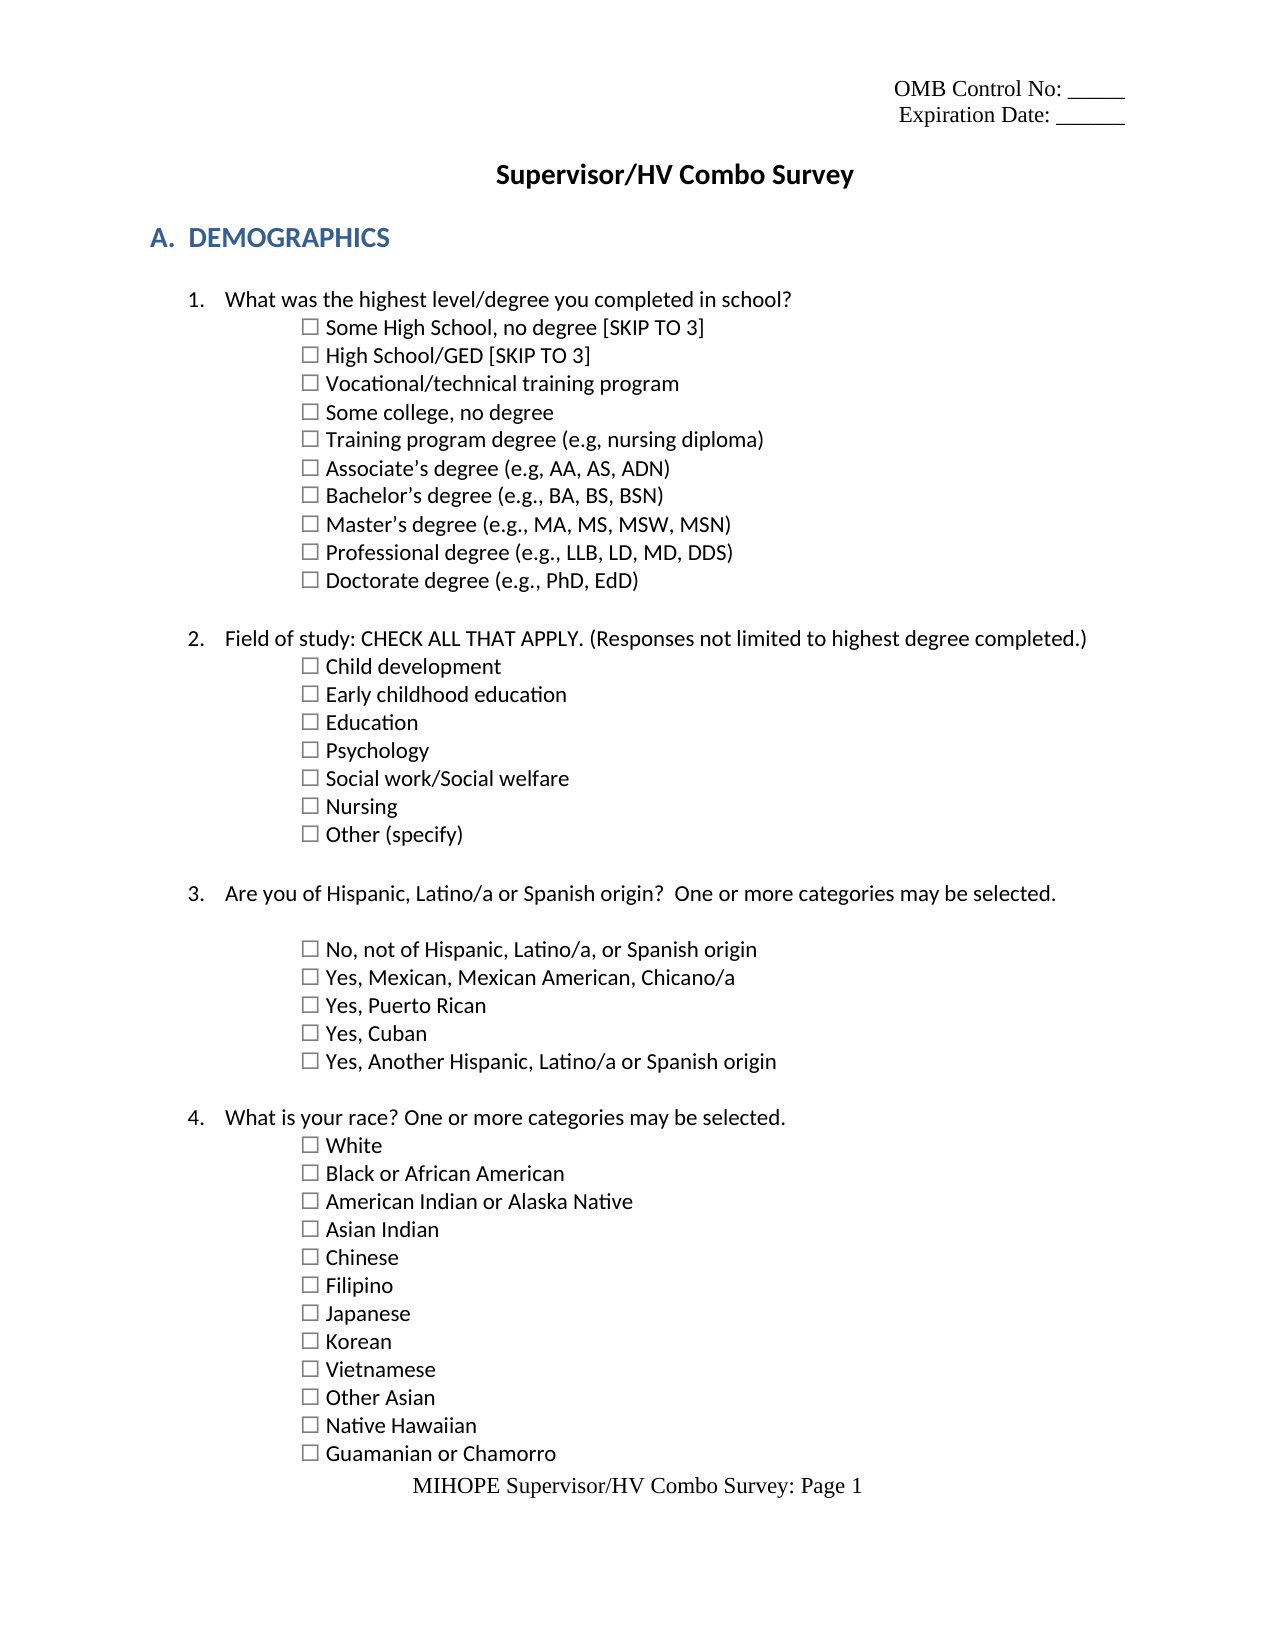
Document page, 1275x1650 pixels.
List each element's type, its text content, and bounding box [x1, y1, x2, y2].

text Chinese [300, 1243, 1125, 1271]
text Master’s degree (e.g., MA, MS, MSW, MSN) [300, 510, 1125, 538]
list What is your race? One or more categories may be selected. [187, 1103, 1125, 1131]
text Child development [300, 652, 1125, 680]
text Some college, no degree [300, 398, 1125, 426]
text Doctorate degree (e.g., PhD, EdD) [300, 566, 1125, 594]
text Professional degree (e.g., LLB, LD, MD, DDS) [300, 538, 1125, 566]
text Education [300, 708, 1125, 736]
text American Indian or Alaska Native [300, 1187, 1125, 1215]
text Japanese [300, 1299, 1125, 1327]
text Native Hawaiian [300, 1411, 1125, 1439]
text Vocational/technical training program [300, 369, 1125, 398]
list Yes, Another Hispanic, Latino/a or Spanish origin [300, 1047, 1125, 1075]
text Associate’s degree (e.g, AA, AS, ADN) [300, 454, 1125, 482]
text Korean [300, 1327, 1125, 1355]
text Social work/Social welfare [300, 764, 1125, 792]
text Some High School, no degree [SKIP TO 3] [300, 313, 1125, 342]
text Filipino [300, 1271, 1125, 1299]
text Bachelor’s degree (e.g., BA, BS, BSN) [300, 482, 1125, 510]
list Yes, Puerto Rican [262, 991, 1125, 1019]
text White [300, 1131, 1125, 1159]
list Yes, Cuban [225, 1019, 1125, 1047]
list Are you of Hispanic, Latino/a or Spanish origin? One or more categories may be selected. [187, 879, 1125, 907]
text A. DEMOGRAPHICS [150, 219, 1125, 255]
text Early childhood education [300, 680, 1125, 708]
text Black or African American [300, 1159, 1125, 1187]
text Asian Indian [300, 1215, 1125, 1243]
list Field of study: CHECK ALL THAT APPLY. (Responses not limited to highest degree completed.) [187, 624, 1125, 652]
text Other Asian [300, 1383, 1125, 1411]
list No, not of Hispanic, Latino/a, or Spanish origin [262, 935, 1125, 963]
text High School/GED [SKIP TO 3] [300, 342, 1125, 369]
text Training program degree (e.g, nursing diploma) [300, 426, 1125, 454]
text Other (specify) [300, 820, 1125, 848]
list Yes, Mexican, Mexican American, Chicano/a [225, 963, 1125, 991]
text Psychology [300, 736, 1125, 764]
text Supervisor/HV Combo Survey [225, 156, 1125, 191]
list What was the highest level/degree you completed in school? [187, 286, 1125, 313]
text Nursing [300, 792, 1125, 820]
text Guamanian or Chamorro [300, 1439, 1125, 1467]
text Vietnamese [300, 1355, 1125, 1383]
